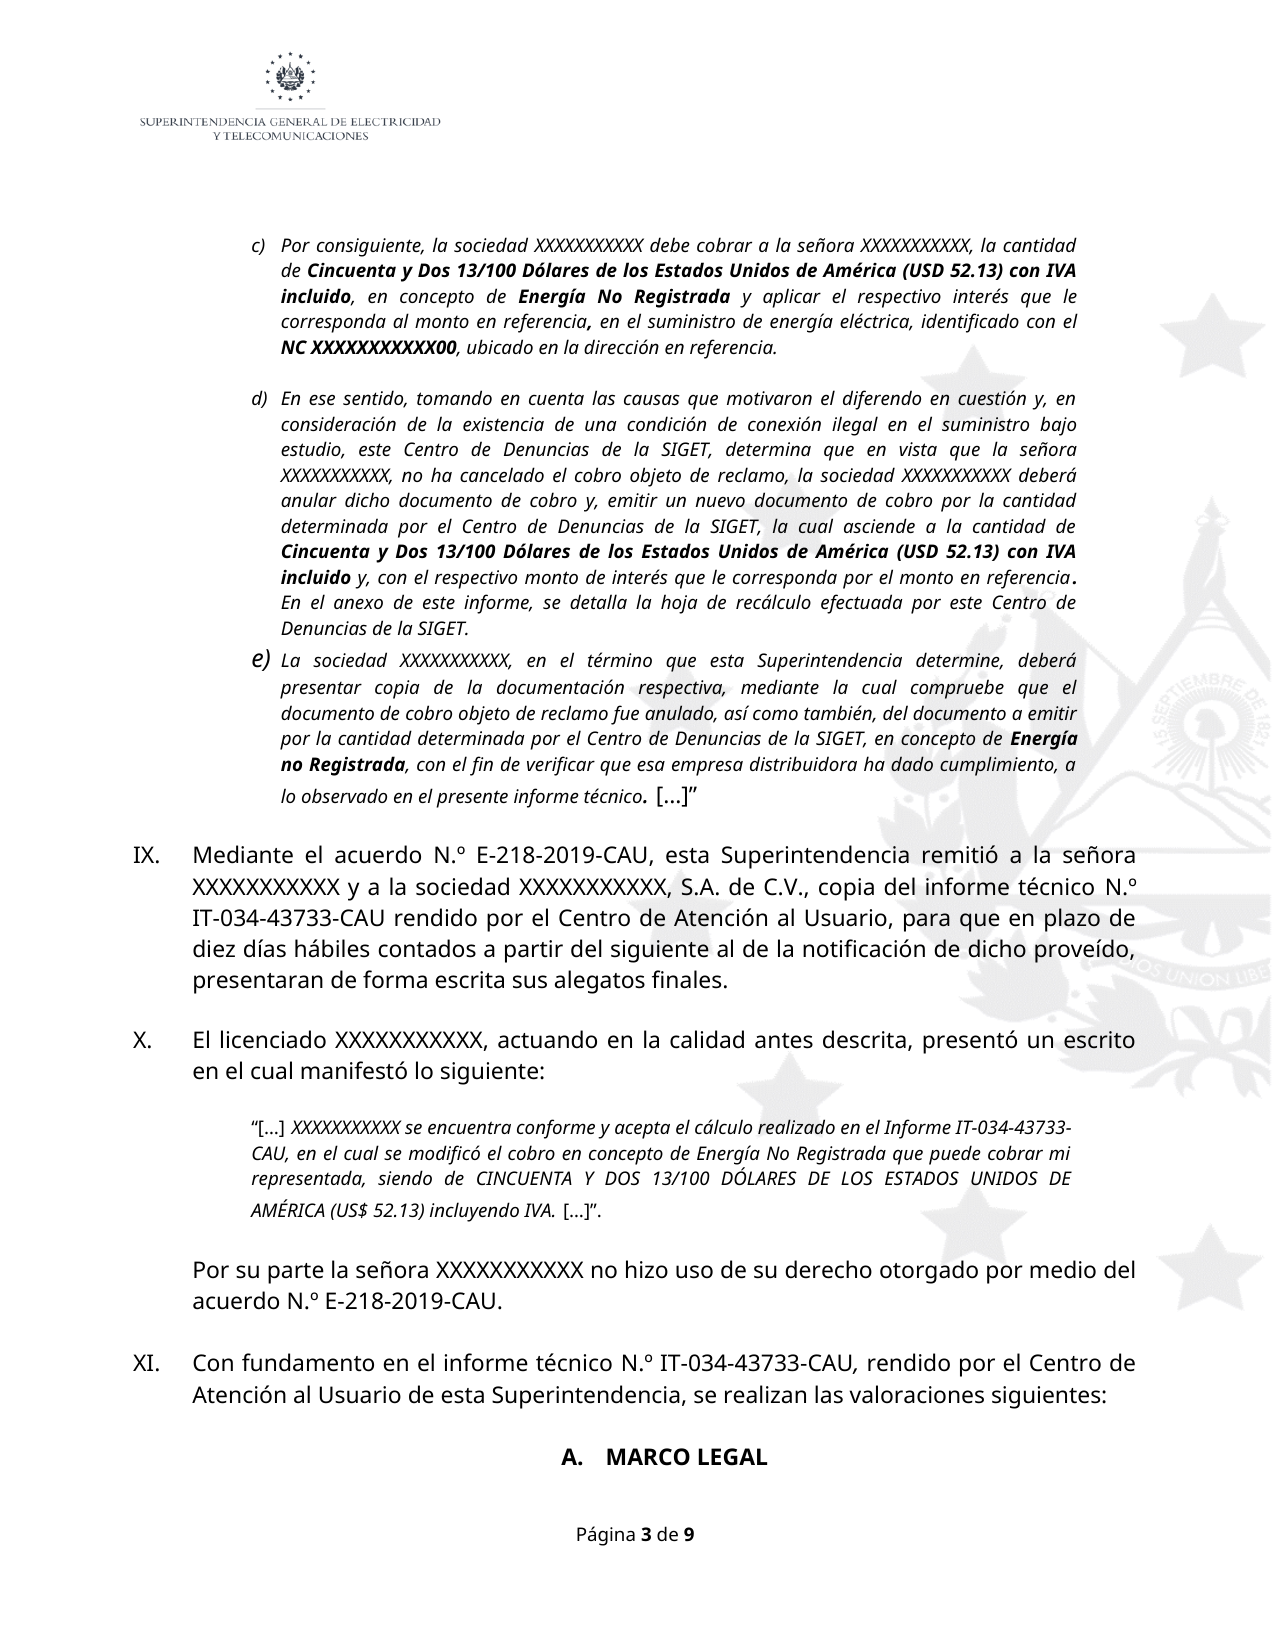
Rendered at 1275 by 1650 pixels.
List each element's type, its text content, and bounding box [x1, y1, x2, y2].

list Mediante el acuerdo N.º E-218-2019-CAU, esta Superintendencia remitió a la señora XXXXXXXXXXX y a la sociedad XXXXXXXXXXX, S.A. de C.V., copia del informe técnico N.º IT-034-43733-CAU rendido por el Centro de Atención al Usuario, para que en plazo de diez días hábiles contados a partir del siguiente al de la notificación de dicho proveído, presentaran de forma escrita sus alegatos finales. [133, 839, 1137, 996]
text Por su parte la señora XXXXXXXXXXX no hizo uso de su derecho otorgado por medio del acuerdo N.º E-218-2019-CAU. [192, 1253, 1137, 1316]
list Por consiguiente, la sociedad XXXXXXXXXXX debe cobrar a la señora XXXXXXXXXXX, la cantidad de Cincuenta y Dos 13/100 Dólares de los Estados Unidos de América (USD 52.13) con IVA incluido, en concepto de Energía No Registrada y aplicar el respectivo interés que le corresponda al monto en referencia, en el suministro de energía eléctrica, identificado con el NC XXXXXXXXXXX00, ubicado en la dirección en referencia. [251, 232, 1078, 360]
picture [5, 291, 1275, 1394]
picture [132, 44, 448, 147]
list El licenciado XXXXXXXXXXX, actuando en la calidad antes descrita, presentó un escrito en el cual manifestó lo siguiente: [133, 1023, 1137, 1086]
text “[…] XXXXXXXXXXX se encuentra conforme y acepta el cálculo realizado en el Informe IT-034-43733-CAU, en el cual se modificó el cobro en concepto de Energía No Registrada que puede cobrar mi representada, siendo de CINCUENTA Y DOS 13/100 DÓLARES DE LOS ESTADOS UNIDOS DE AMÉRICA (US$ 52.13) incluyendo IVA. […]”. [251, 1114, 1073, 1225]
list MARCO LEGAL [192, 1441, 1137, 1472]
list Con fundamento en el informe técnico N.º IT-034-43733-CAU, rendido por el Centro de Atención al Usuario de esta Superintendencia, se realizan las valoraciones siguientes: [133, 1347, 1137, 1410]
list En ese sentido, tomando en cuenta las causas que motivaron el diferendo en cuestión y, en consideración de la existencia de una condición de conexión ilegal en el suministro bajo estudio, este Centro de Denuncias de la SIGET, determina que en vista que la señora XXXXXXXXXXX, no ha cancelado el cobro objeto de reclamo, la sociedad XXXXXXXXXXX deberá anular dicho documento de cobro y, emitir un nuevo documento de cobro por la cantidad determinada por el Centro de Denuncias de la SIGET, la cual asciende a la cantidad de Cincuenta y Dos 13/100 Dólares de los Estados Unidos de América (USD 52.13) con IVA incluido y, con el respectivo monto de interés que le corresponda por el monto en referencia. En el anexo de este informe, se detalla la hoja de recálculo efectuada por este Centro de Denuncias de la SIGET. [251, 385, 1078, 641]
list La sociedad XXXXXXXXXXX, en el término que esta Superintendencia determine, deberá presentar copia de la documentación respectiva, mediante la cual compruebe que el documento de cobro objeto de reclamo fue anulado, así como también, del documento a emitir por la cantidad determinada por el Centro de Denuncias de la SIGET, en concepto de Energía no Registrada, con el fin de verificar que esa empresa distribuidora ha dado cumplimiento, a lo observado en el presente informe técnico. […]” [251, 641, 1078, 811]
